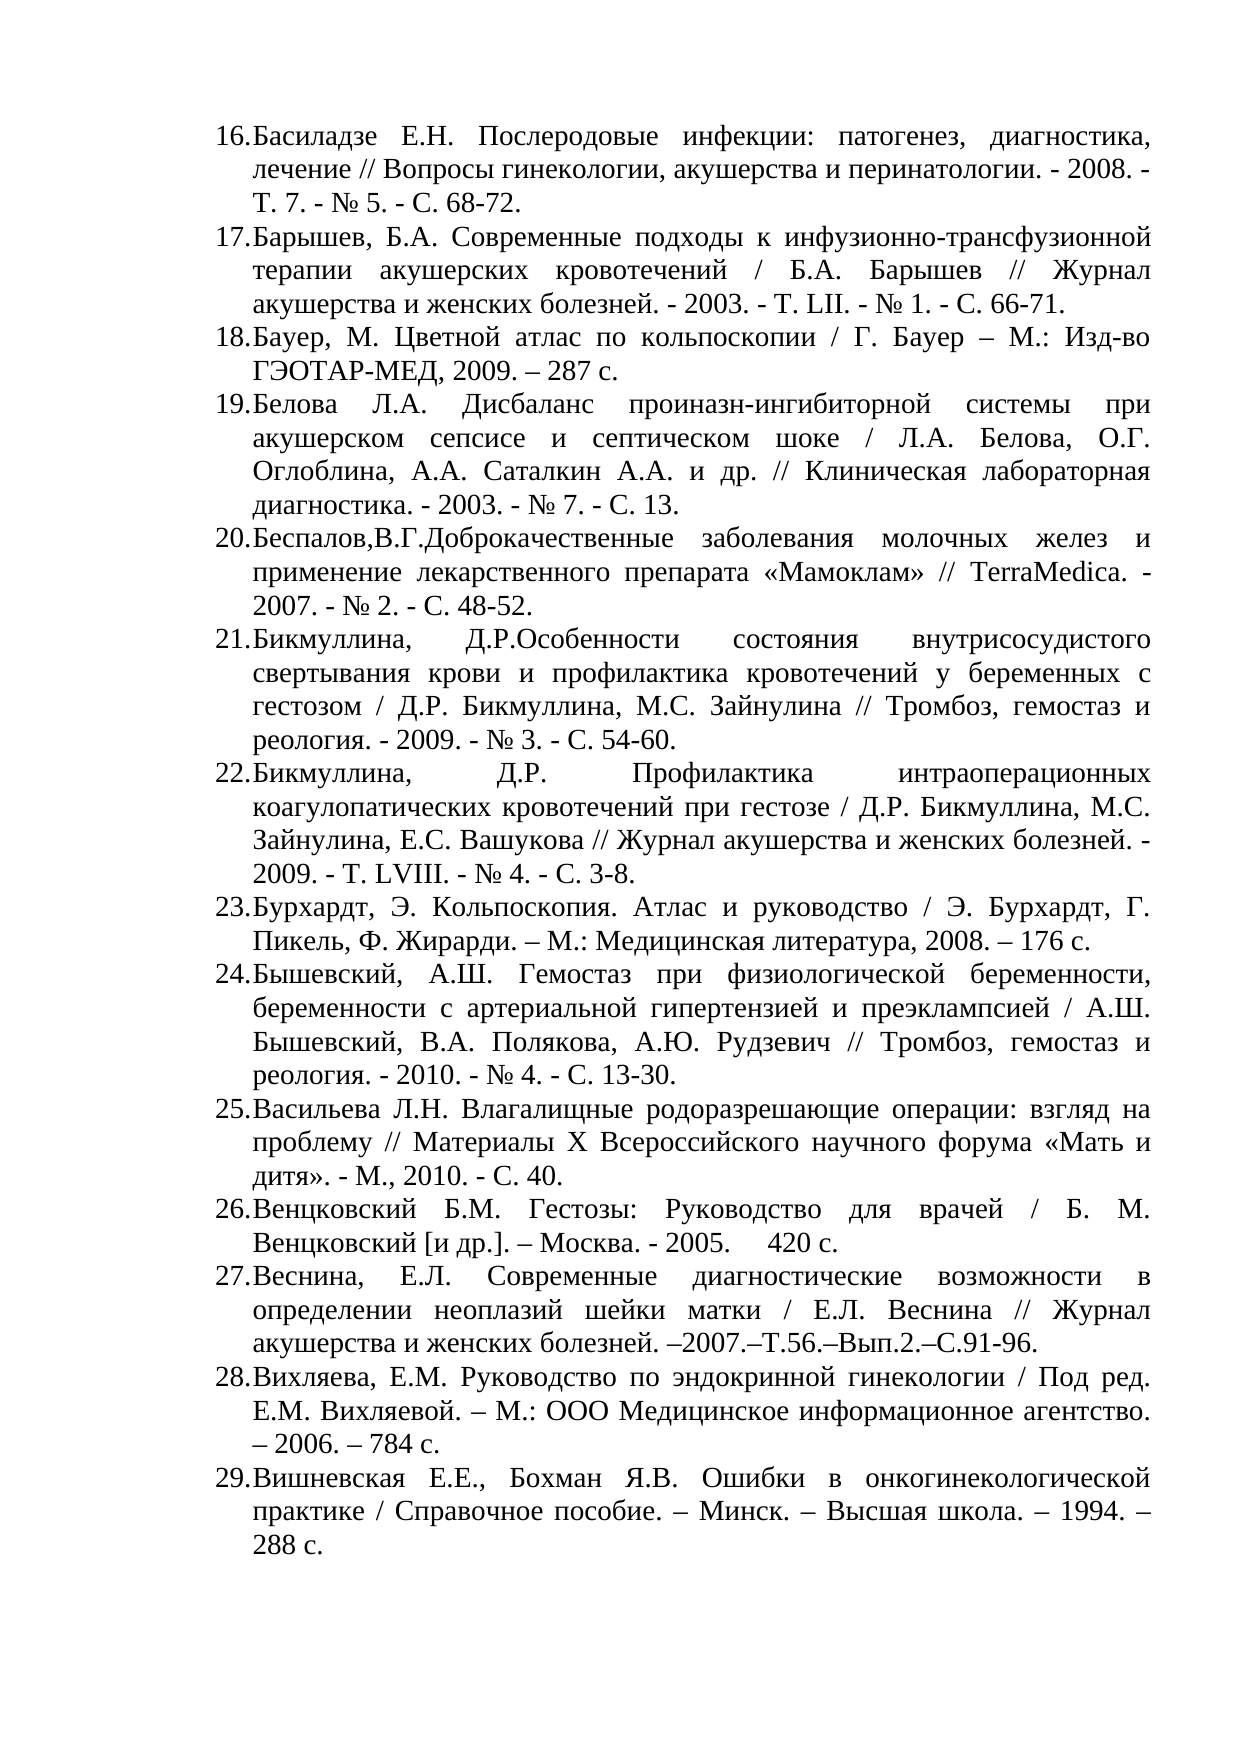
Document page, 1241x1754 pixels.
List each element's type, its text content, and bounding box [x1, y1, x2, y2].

list Вихляева, Е.М. Руководство по эндокринной гинекологии / Под ред. Е.М. Вихляевой. – М.: ООО Медицинское информационное агентство. – 2006. – 784 с. [215, 1359, 1152, 1460]
list Барышев, Б.А. Современные подходы к инфузионно-трансфузионной терапии акушерских кровотечений / Б.А. Барышев // Журнал акушерства и женских болезней. - 2003. - Т. LII. - № 1. - С. 66-71. [215, 219, 1152, 319]
list Васильева Л.Н. Влагалищные родоразрешающие операции: взгляд на проблему // Материалы X Всероссийского научного форума «Мать и дитя». - М., 2010. - С. 40. [215, 1091, 1152, 1191]
list Бурхардт, Э. Кольпоскопия. Атлас и руководство / Э. Бурхардт, Г. Пикель, Ф. Жирарди. – М.: Медицинская литература, 2008. – 176 с. [215, 889, 1152, 957]
list Бышевский, А.Ш. Гемостаз при физиологической беременности, беременности с артериальной гипертензией и преэклампсией / А.Ш. Бышевский, В.А. Полякова, А.Ю. Рудзевич // Тромбоз, гемостаз и реология. - 2010. - № 4. - С. 13-30. [215, 957, 1152, 1091]
list Венцковский Б.М. Гестозы: Руководство для врачей / Б. М. Венцковский [и др.]. – Москва. - 2005. 420 с. [215, 1191, 1152, 1258]
list Беспалов,В.Г.Доброкачественные заболевания молочных желез и применение лекарственного препарата «Мамоклам» // TerraMedica. - 2007. - № 2. - С. 48-52. [215, 521, 1152, 621]
list Белова Л.А. Дисбаланс проиназн-ингибиторной системы при акушерском сепсисе и септическом шоке / Л.А. Белова, О.Г. Оглоблина, А.А. Саталкин А.А. и др. // Клиническая лабораторная диагностика. - 2003. - № 7. - С. 13. [215, 386, 1152, 521]
list Бикмуллина, Д.Р. Профилактика интраоперационных коагулопатических кровотечений при гестозе / Д.Р. Бикмуллина, М.С. Зайнулина, Е.С. Вашукова // Журнал акушерства и женских болезней. - 2009. - Т. LVIII. - № 4. - С. 3-8. [215, 755, 1152, 889]
list Бикмуллина, Д.Р.Особенности состояния внутрисосудистого свертывания крови и профилактика кровотечений у беременных с гестозом / Д.Р. Бикмуллина, М.С. Зайнулина // Тромбоз, гемостаз и реология. - 2009. - № 3. - С. 54-60. [215, 621, 1152, 755]
list Басиладзе Е.Н. Послеродовые инфекции: патогенез, диагностика, лечение // Вопросы гинекологии, акушерства и перинатологии. - 2008. - Т. 7. - № 5. - С. 68-72. [215, 118, 1152, 219]
list Бауер, М. Цветной атлас по кольпоскопии / Г. Бауер – М.: Изд-во ГЭОТАР-МЕД, 2009. – 287 с. [215, 319, 1152, 386]
list Веснина, Е.Л. Современные диагностические возможности в определении неоплазий шейки матки / Е.Л. Веснина // Журнал акушерства и женских болезней. –2007.–Т.56.–Вып.2.–С.91-96. [215, 1258, 1152, 1359]
list Вишневская Е.Е., Бохман Я.В. Ошибки в онкогинекологической практике / Справочное пособие. – Минск. – Высшая школа. – 1994. – 288 с. [215, 1460, 1152, 1560]
